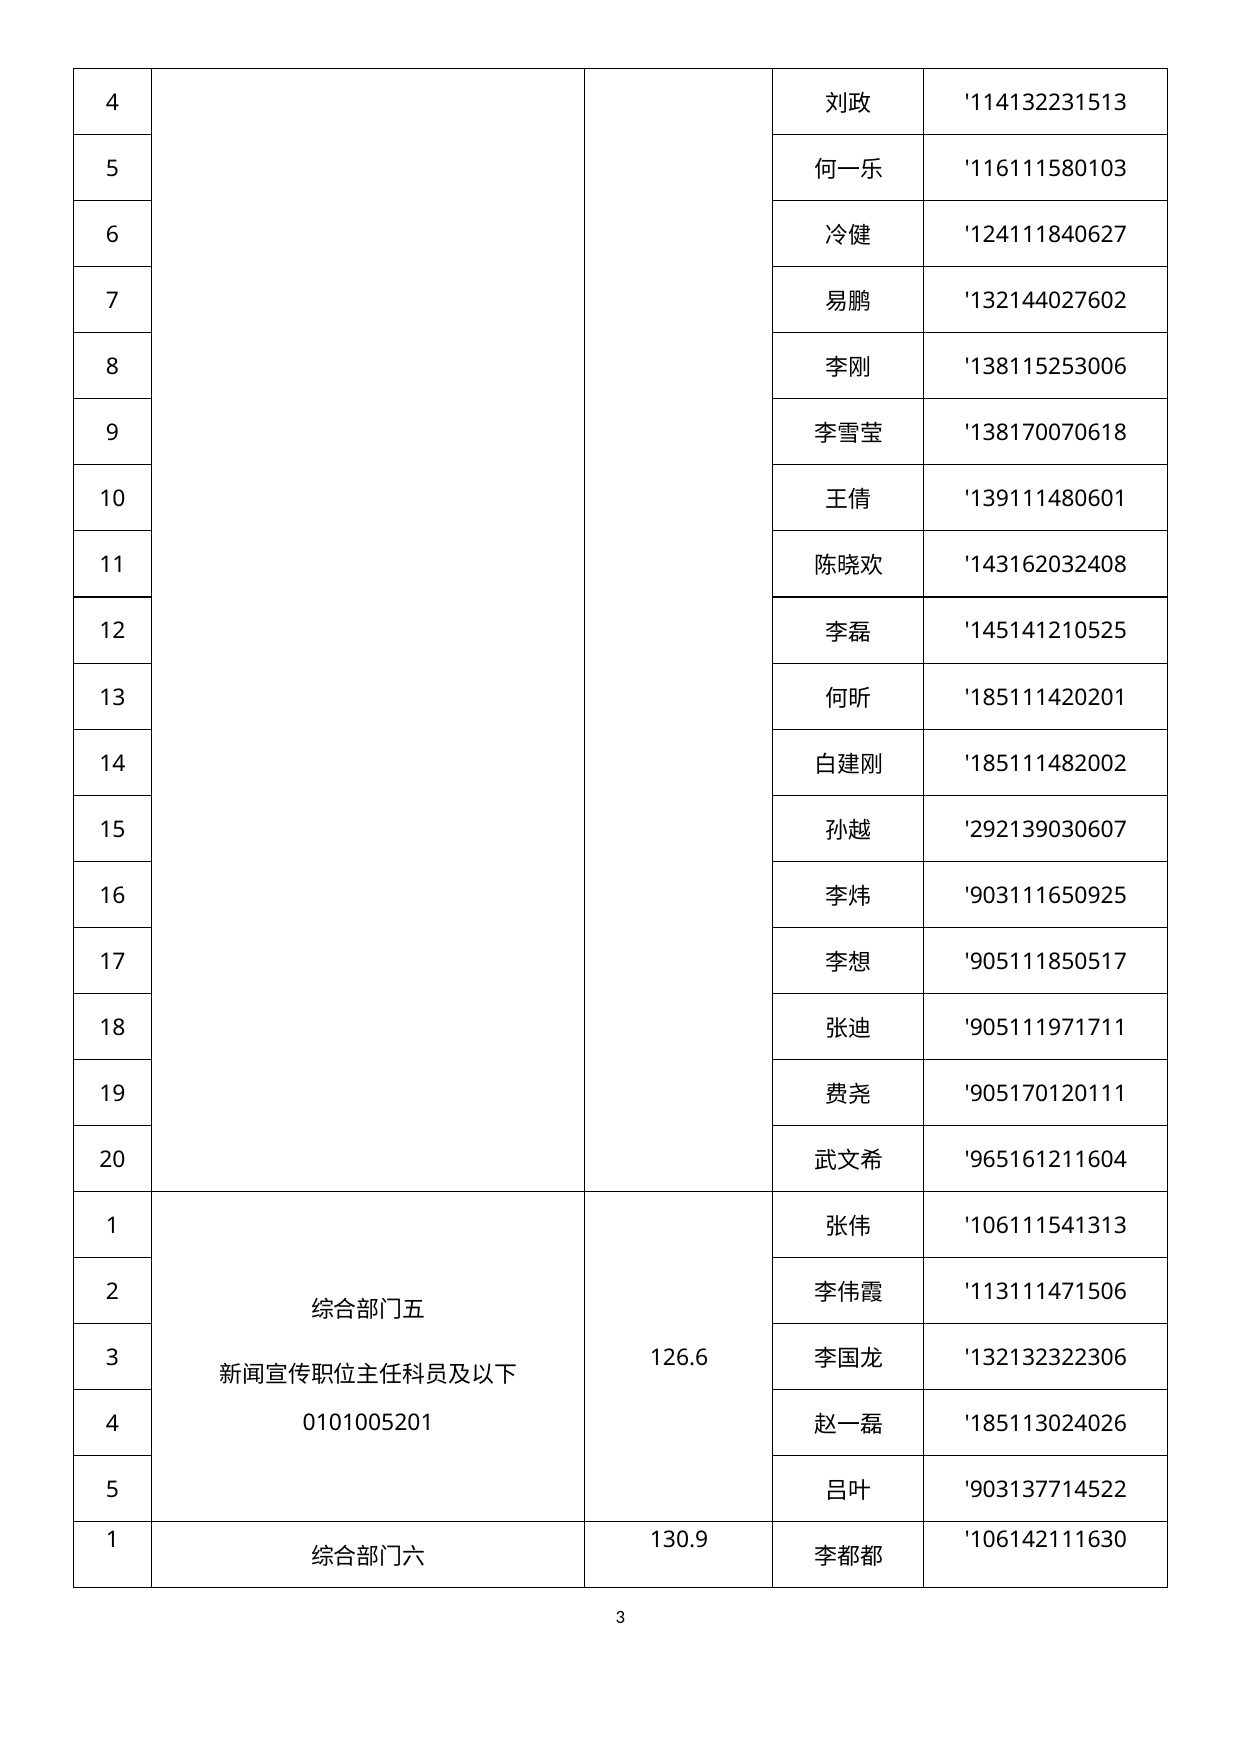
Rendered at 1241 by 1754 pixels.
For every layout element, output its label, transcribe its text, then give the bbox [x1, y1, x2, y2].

table_cell 130.9 [585, 1522, 772, 1587]
table_cell '106142111630 [924, 1522, 1167, 1587]
table_cell 1 [74, 1522, 151, 1587]
table_cell '138170070618 [924, 399, 1167, 464]
table_cell '138115253006 [924, 333, 1167, 398]
table_cell '132144027602 [924, 267, 1167, 332]
table_cell 7 [74, 267, 151, 332]
table_cell 李都都 [773, 1522, 923, 1587]
table_cell 126.6 [585, 1192, 772, 1521]
table_cell '185113024026 [924, 1390, 1167, 1455]
table_cell 白建刚 [773, 730, 923, 794]
table_cell 2 [74, 1258, 151, 1323]
table_cell 陈晓欢 [773, 531, 923, 596]
table_cell '106111541313 [924, 1192, 1167, 1257]
table_cell 何一乐 [773, 135, 923, 200]
table_cell '905111850517 [924, 928, 1167, 993]
table_cell 4 [74, 69, 151, 134]
table_cell 易鹏 [773, 267, 923, 332]
table_cell '965161211604 [924, 1126, 1167, 1191]
table_cell 4 [74, 1390, 151, 1455]
table_cell 综合部门五 新闻宣传职位主任科员及以下 0101005201 [152, 1192, 584, 1521]
table_cell 武文希 [773, 1126, 923, 1191]
table_cell '143162032408 [924, 531, 1167, 596]
table_cell 6 [74, 201, 151, 266]
table_cell '905111971711 [924, 994, 1167, 1059]
table_cell '124111840627 [924, 201, 1167, 266]
table_cell 李雪莹 [773, 399, 923, 464]
table_cell 张伟 [773, 1192, 923, 1257]
table_cell 赵一磊 [773, 1390, 923, 1455]
table_cell 王倩 [773, 465, 923, 530]
table_cell 12 [74, 598, 151, 662]
table_cell 15 [74, 796, 151, 861]
table_cell 19 [74, 1060, 151, 1125]
table_cell 20 [74, 1126, 151, 1191]
table_cell 冷健 [773, 201, 923, 266]
table_cell '185111482002 [924, 730, 1167, 794]
table_cell '903137714522 [924, 1456, 1167, 1521]
table_cell 费尧 [773, 1060, 923, 1125]
table_cell '292139030607 [924, 796, 1167, 861]
table_cell 李伟霞 [773, 1258, 923, 1323]
table_cell '113111471506 [924, 1258, 1167, 1323]
table_cell '132132322306 [924, 1324, 1167, 1389]
table_cell '114132231513 [924, 69, 1167, 134]
table_cell 5 [74, 1456, 151, 1521]
table_cell 李国龙 [773, 1324, 923, 1389]
table_cell '116111580103 [924, 135, 1167, 200]
table_cell 李想 [773, 928, 923, 993]
table_cell 5 [74, 135, 151, 200]
table_cell 张迪 [773, 994, 923, 1059]
table_cell 李刚 [773, 333, 923, 398]
table_cell 1 [74, 1192, 151, 1257]
table_cell '145141210525 [924, 598, 1167, 662]
table_cell '139111480601 [924, 465, 1167, 530]
table_cell '905170120111 [924, 1060, 1167, 1125]
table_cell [152, 1522, 584, 1587]
table_cell 16 [74, 862, 151, 927]
table_cell '185111420201 [924, 664, 1167, 728]
table_cell 3 [74, 1324, 151, 1389]
table_cell 17 [74, 928, 151, 993]
table_cell 8 [74, 333, 151, 398]
table_cell '903111650925 [924, 862, 1167, 927]
table_cell 李炜 [773, 862, 923, 927]
table_cell 14 [74, 730, 151, 794]
table_cell 何昕 [773, 664, 923, 728]
table_cell 孙越 [773, 796, 923, 861]
table_cell 11 [74, 531, 151, 596]
table_cell 10 [74, 465, 151, 530]
table_cell 13 [74, 664, 151, 728]
table_cell 刘政 [773, 69, 923, 134]
table_cell 李磊 [773, 598, 923, 662]
table_cell 吕叶 [773, 1456, 923, 1521]
table_cell 9 [74, 399, 151, 464]
table_cell 18 [74, 994, 151, 1059]
